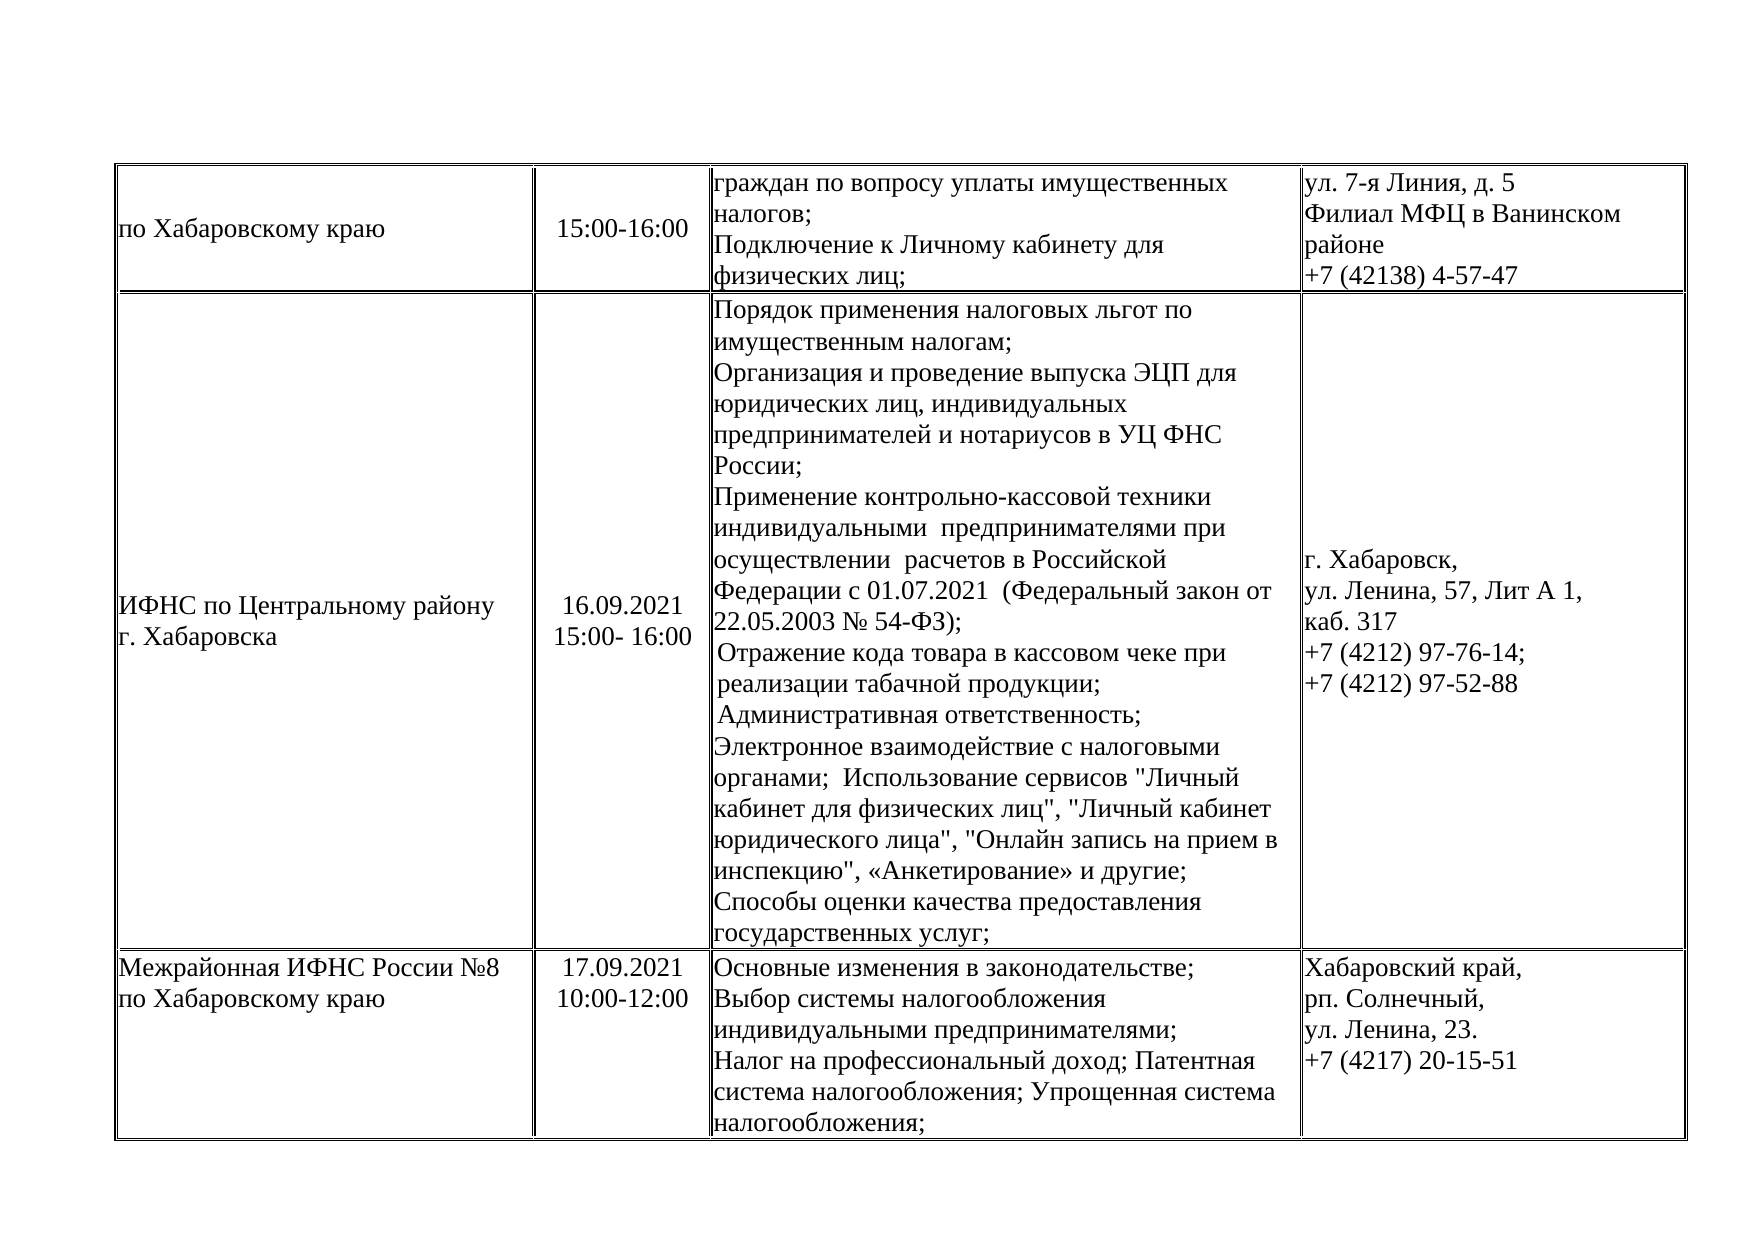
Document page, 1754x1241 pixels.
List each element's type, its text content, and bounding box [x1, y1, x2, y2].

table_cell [534, 164, 711, 290]
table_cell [1302, 948, 1686, 1138]
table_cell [118, 164, 534, 290]
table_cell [711, 166, 1302, 290]
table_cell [711, 951, 1302, 1138]
table_cell Порядок применения налоговых льгот по имущественным налогам; Организация и проведение выпуска ЭЦП для юридических лиц, индивидуальных предпринимателей и нотариусов в УЦ ФНС России; Применение контрольно-кассовой техники индивидуальными предпринимателями при осуществлении расчетов в Российской Федерации с 01.07.2021 (Федеральный закон от 22.05.2003 № 54-ФЗ); Отражение кода товара в кассовом чеке при реализации табачной продукции; Административная ответственность; Электронное взаимодействие с налоговыми органами; Использование сервисов "Личный кабинет для физических лиц", "Личный кабинет юридического лица", "Онлайн запись на прием в инспекцию", «Анкетирование» и другие; Способы оценки качества предоставления государственных услуг; [713, 294, 1300, 948]
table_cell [116, 948, 534, 1138]
table_cell ИФНС по Центральному району г. Хабаровска [118, 290, 532, 948]
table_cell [534, 948, 711, 1138]
table_cell 16.09.2021 15:00- 16:00 [536, 294, 709, 948]
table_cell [1302, 166, 1684, 290]
table_cell г. Хабаровск, ул. Ленина, 57, Лит А 1, каб. 317 +7 (4212) 97-76-14; +7 (4212) 97-52-88 [1303, 290, 1685, 948]
